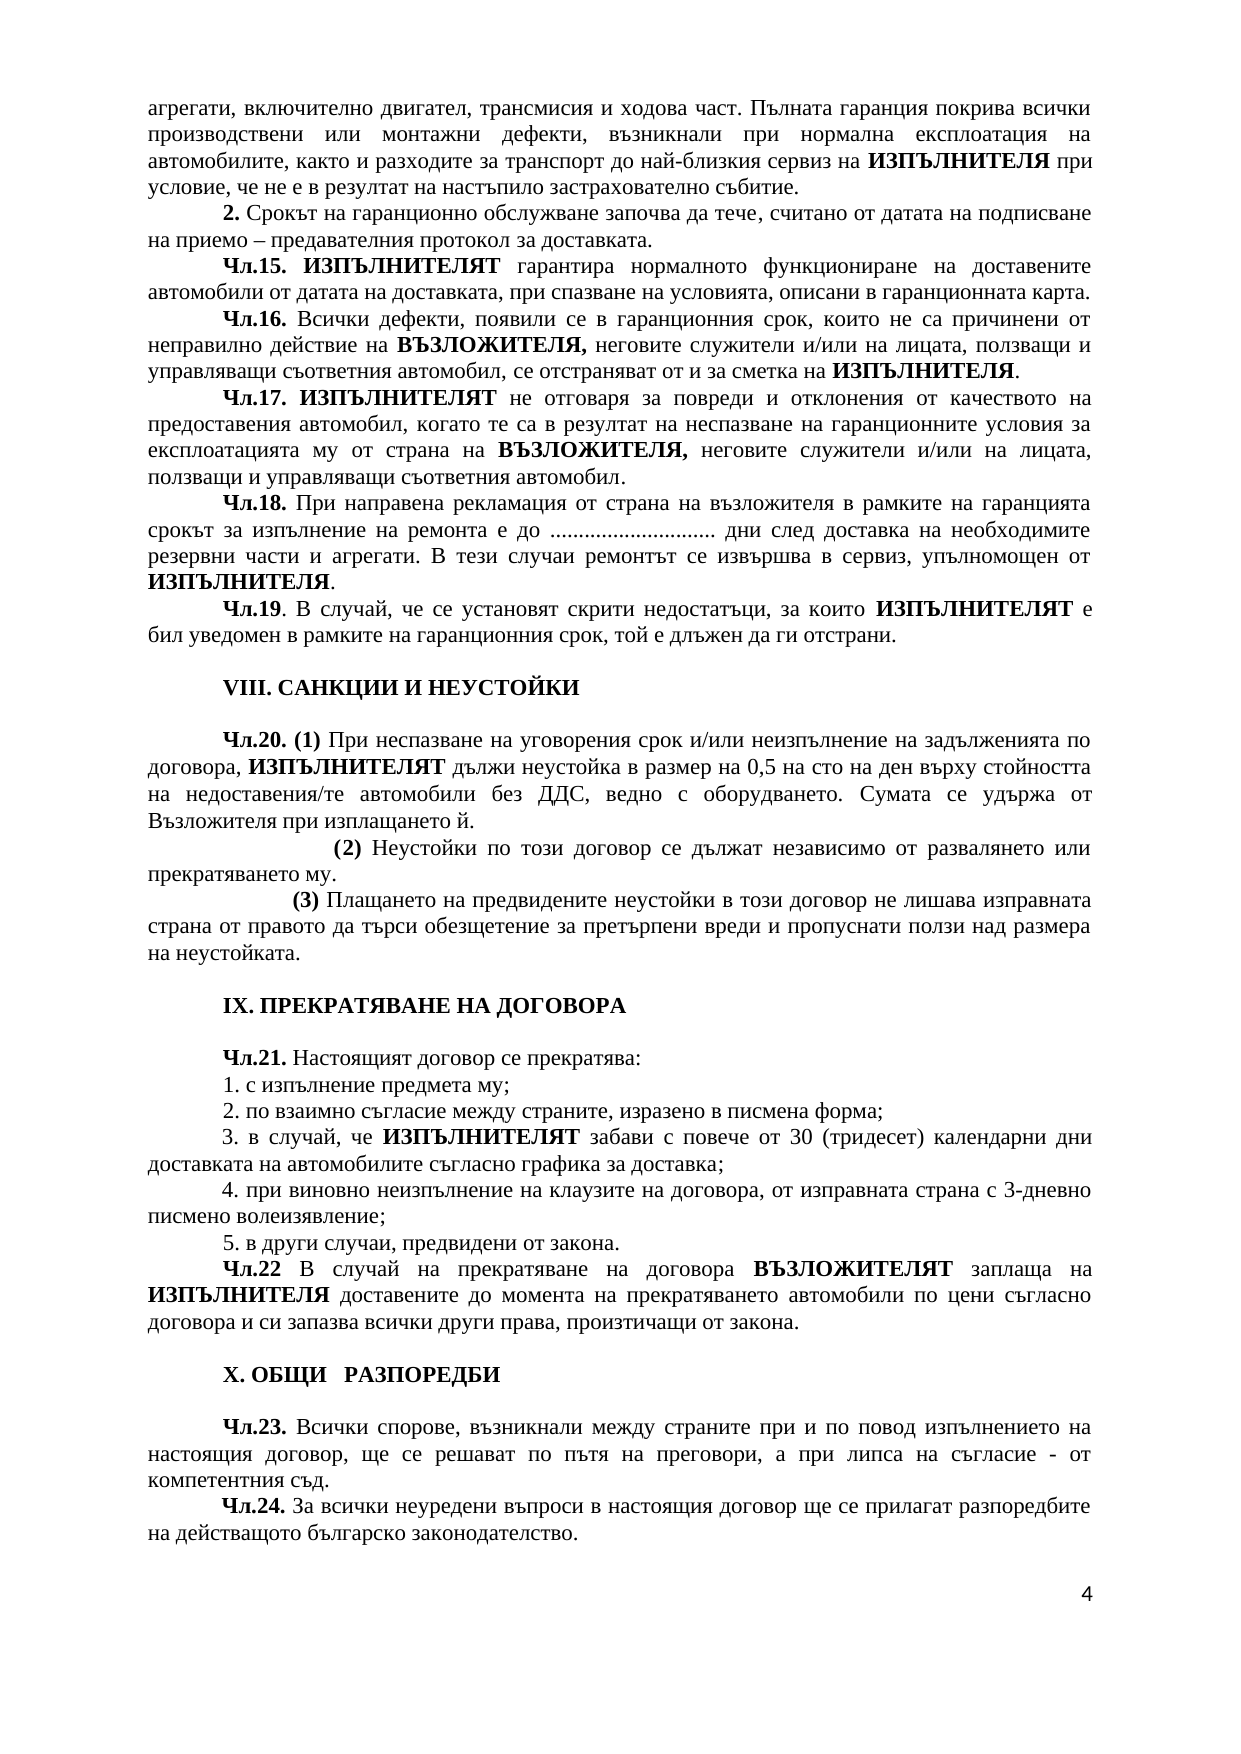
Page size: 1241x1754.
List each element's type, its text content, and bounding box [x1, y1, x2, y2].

text Чл.17. ИЗПЪЛНИТЕЛЯТ не отговаря за повреди и отклонения от качеството на предоставения автомобил, когато те са в резултат на неспазване на гаранционните условия за експлоатацията му от страна на ВЪЗЛОЖИТЕЛЯ, неговите служители и/или на лицата, ползващи и управляващи съответния автомобил. [148, 384, 1092, 489]
text Чл.18. При направена рекламация от страна на възложителя в рамките на гаранцията срокът за изпълнение на ремонта е до ............................. дни след доставка на необходимите резервни части и агрегати. В тези случаи ремонтът се извършва в сервиз, упълномощен от ИЗПЪЛНИТЕЛЯ. [148, 489, 1092, 595]
text Чл.22 В случай на прекратяване на договора ВЪЗЛОЖИТЕЛЯТ заплаща на ИЗПЪЛНИТЕЛЯ доставените до момента на прекратяването автомобили по цени съгласно договора и си запазва всички други права, произтичащи от закона. [148, 1255, 1092, 1334]
text Чл.21. Настоящият договор се прекратява: [148, 1044, 1092, 1071]
text X. ОБЩИ РАЗПОРЕДБИ [148, 1361, 1092, 1387]
text 5. в други случаи, предвидени от закона. [223, 1229, 1092, 1255]
text 2. по взаимно съгласие между страните, изразено в писмена форма; [223, 1097, 1092, 1123]
text 4. при виновно неизпълнение на клаузите на договора, от изправната страна с 3-дневно писмено волеизявление; [148, 1176, 1092, 1229]
text Чл.19. В случай, че се установят скрити недостатъци, за които ИЗПЪЛНИТЕЛЯТ е бил уведомен в рамките на гаранционния срок, той е длъжен да ги отстрани. [148, 595, 1092, 647]
text 3. в случай, че ИЗПЪЛНИТЕЛЯТ забави с повече от 30 (тридесет) календарни дни доставката на автомобилите съгласно графика за доставка; [148, 1123, 1093, 1176]
text Чл.15. ИЗПЪЛНИТЕЛЯТ гарантира нормалното функциониране на доставените автомобили от датата на доставката, при спазване на условията, описани в гаранционната карта. [148, 252, 1092, 305]
text Чл.23. Всички спорове, възникнали между страните при и по повод изпълнението на настоящия договор, ще се решават по пътя на преговори, а при липса на съгласие - от компетентния съд. [148, 1413, 1092, 1492]
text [148, 94, 1092, 199]
text ІХ. ПРЕКРАТЯВАНЕ НА ДОГОВОРА [148, 992, 1092, 1018]
text Чл.20. (1) При неспазване на уговорения срок и/или неизпълнение на задълженията по договора, ИЗПЪЛНИТЕЛЯТ дължи неустойка в размер на 0,5 на сто на ден върху стойността на недоставения/те автомобили без ДДС, ведно с оборудването. Сумата се удържа от Възложителя при изплащането й. [148, 726, 1092, 833]
text VІІІ. САНКЦИИ И НЕУСТОЙКИ [148, 674, 1092, 700]
text Чл.16. Всички дефекти, появили се в гаранционния срок, които не са причинени от неправилно действие на ВЪЗЛОЖИТЕЛЯ, неговите служители и/или на лицата, ползващи и управляващи съответния автомобил, се отстраняват от и за сметка на ИЗПЪЛНИТЕЛЯ. [148, 305, 1092, 384]
text 2. Срокът на гаранционно обслужване започва да тече, считано от датата на подписване на приемо – предавателния протокол за доставката. [148, 199, 1092, 252]
text (2) Неустойки по този договор се дължат независимо от развалянето или прекратяването му. [148, 833, 1092, 886]
text Чл.24. За всички неуредени въпроси в настоящия договор ще се прилагат разпоредбите на действащото българско законодателство. [148, 1492, 1092, 1545]
text 1. с изпълнение предмета му; [223, 1071, 1092, 1097]
text (3) Плащането на предвидените неустойки в този договор не лишава изправната страна от правото да търси обезщетение за претърпени вреди и пропуснати ползи над размера на неустойката. [148, 886, 1092, 965]
